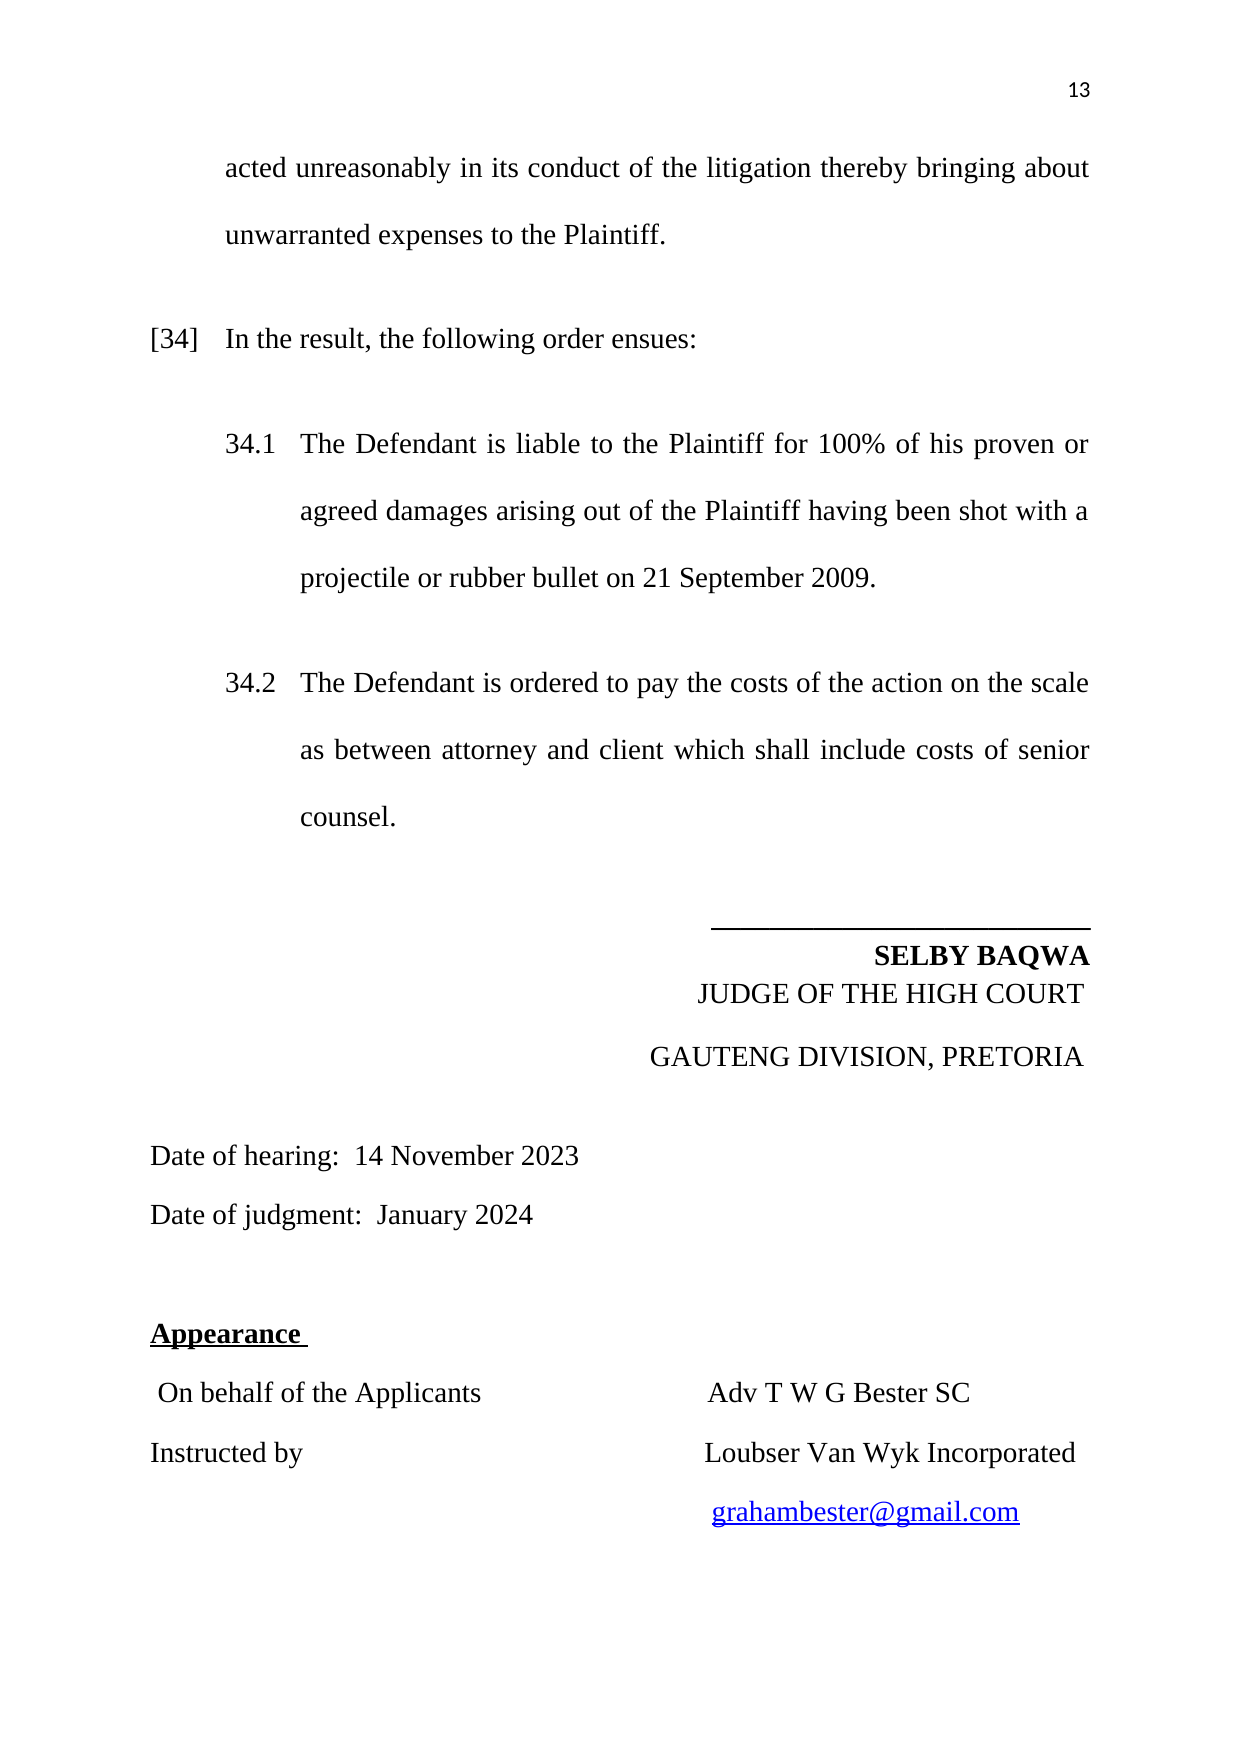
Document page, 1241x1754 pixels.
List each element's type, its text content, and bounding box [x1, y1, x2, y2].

text Instructed by Loubser Van Wyk Incorporated [150, 1435, 1090, 1468]
text grahambester@gmail.com [150, 1494, 1090, 1528]
text 34.2 The Defendant is ordered to pay the costs of the action on the scale as between attorney and client which shall include costs of senior counsel. [225, 665, 1090, 833]
text SELBY BAQWA [262, 938, 1090, 971]
text JUDGE OF THE HIGH COURT [151, 976, 1084, 1010]
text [150, 150, 1090, 251]
text GAUTENG DIVISION, PRETORIA [150, 1039, 1084, 1073]
text __________________________ [150, 899, 1090, 933]
text Date of judgment: January 2024 [150, 1197, 1090, 1231]
text 34.1 The Defendant is liable to the Plaintiff for 100% of his proven or agreed damages arising out of the Plaintiff having been shot with a projectile or rubber bullet on 21 September 2009. [225, 426, 1090, 594]
text On behalf of the Applicants Adv T W G Bester SC [150, 1376, 1090, 1409]
text [34] In the result, the following order ensues: [150, 322, 1090, 355]
text Date of hearing: 14 November 2023 [150, 1138, 1090, 1172]
text Appearance [150, 1316, 1090, 1350]
